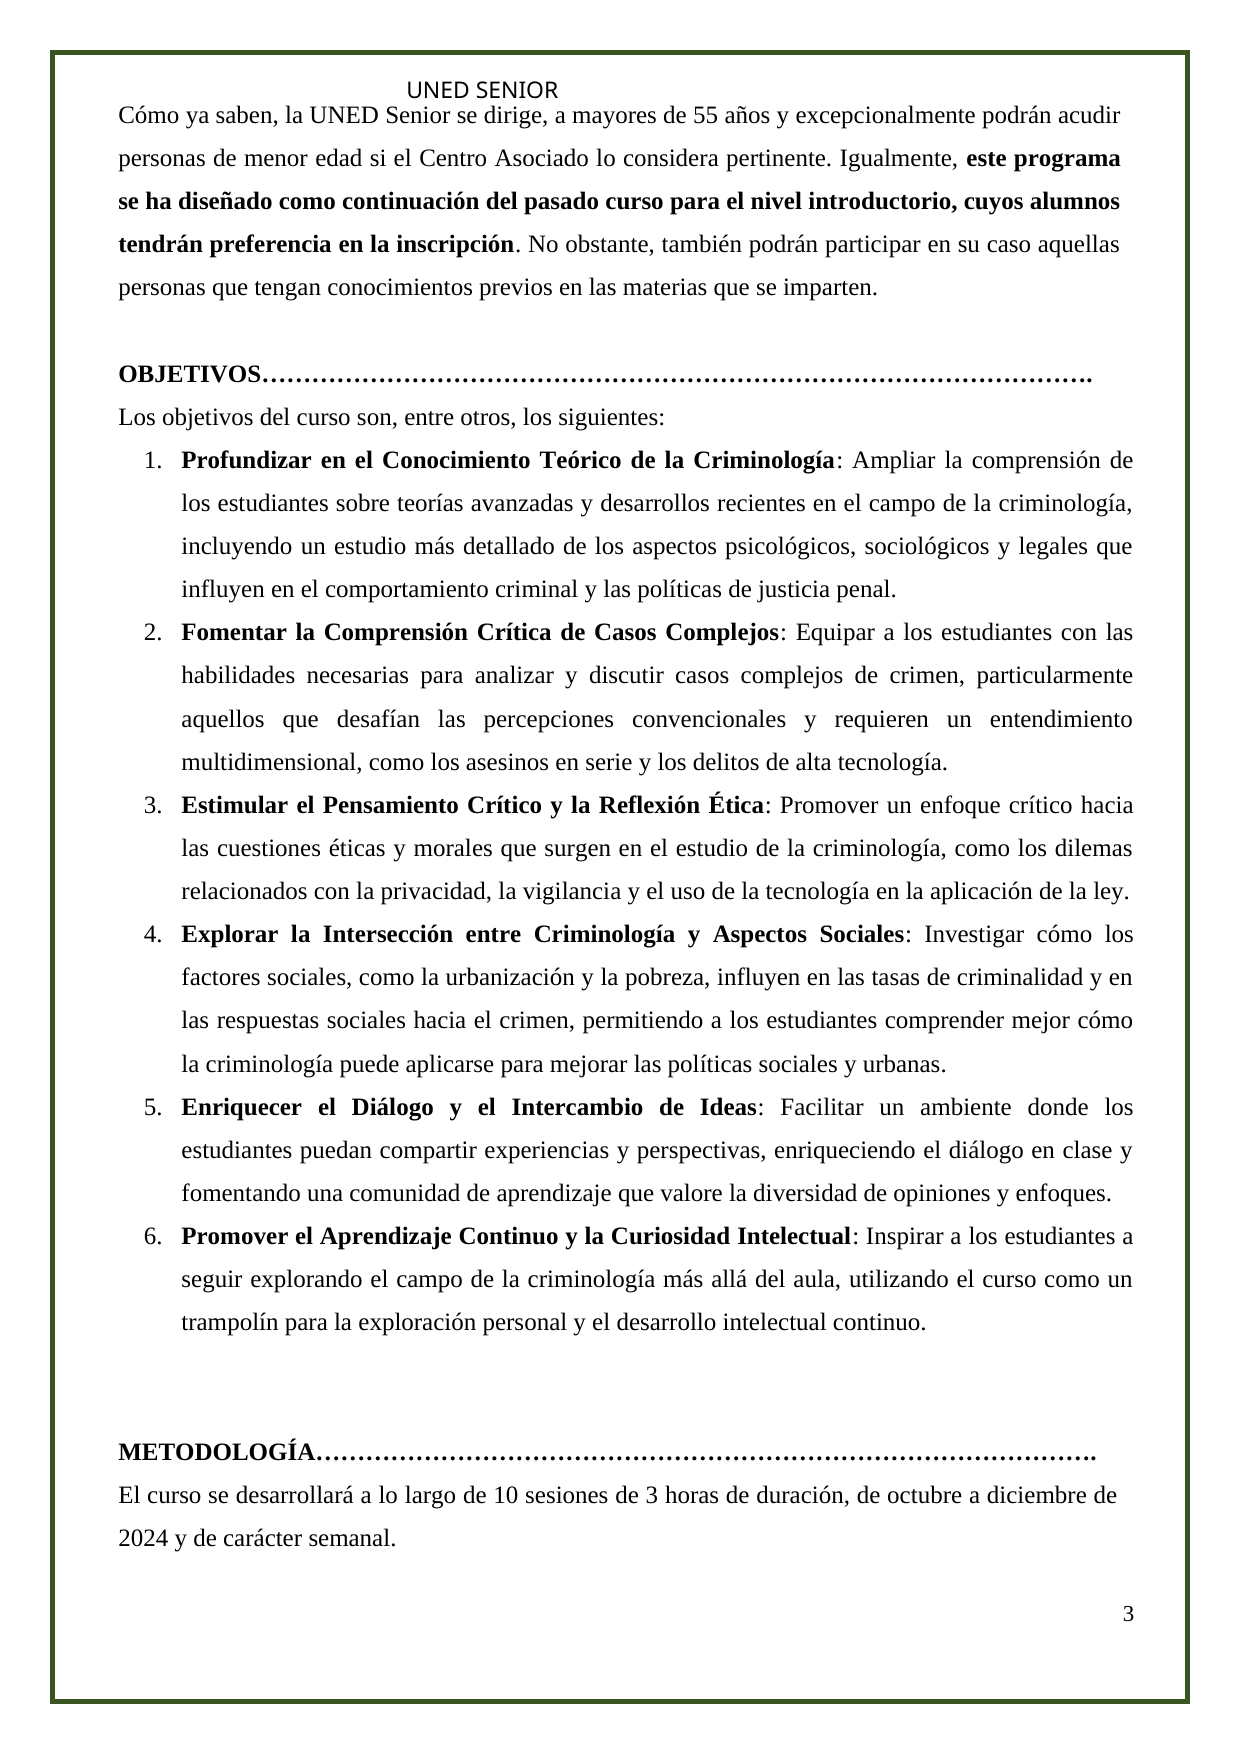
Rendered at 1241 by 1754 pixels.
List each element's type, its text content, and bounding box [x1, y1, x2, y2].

list Fomentar la Comprensión Crítica de Casos Complejos: Equipar a los estudiantes con las habilidades necesarias para analizar y discutir casos complejos de crimen, particularmente aquellos que desafían las percepciones convencionales y requieren un entendimiento multidimensional, como los asesinos en serie y los delitos de alta tecnología. [144, 617, 1134, 776]
list Estimular el Pensamiento Crítico y la Reflexión Ética: Promover un enfoque crítico hacia las cuestiones éticas y morales que surgen en el estudio de la criminología, como los dilemas relacionados con la privacidad, la vigilancia y el uso de la tecnología en la aplicación de la ley. [144, 790, 1134, 905]
list Promover el Aprendizaje Continuo y la Curiosidad Intelectual: Inspirar a los estudiantes a seguir explorando el campo de la criminología más allá del aula, utilizando el curso como un trampolín para la exploración personal y el desarrollo intelectual continuo. [144, 1221, 1134, 1336]
list Profundizar en el Conocimiento Teórico de la Criminología: Ampliar la comprensión de los estudiantes sobre teorías avanzadas y desarrollos recientes en el campo de la criminología, incluyendo un estudio más detallado de los aspectos psicológicos, sociológicos y legales que influyen en el comportamiento criminal y las políticas de justicia penal. [144, 445, 1134, 603]
list Explorar la Intersección entre Criminología y Aspectos Sociales: Investigar cómo los factores sociales, como la urbanización y la pobreza, influyen en las tasas de criminalidad y en las respuestas sociales hacia el crimen, permitiendo a los estudiantes comprender mejor cómo la criminología puede aplicarse para mejorar las políticas sociales y urbanas. [144, 919, 1134, 1077]
text Los objetivos del curso son, entre otros, los siguientes: [118, 402, 1134, 431]
text OBJETIVOS………………………………………………………………………………………. [118, 359, 1134, 387]
list Enriquecer el Diálogo y el Intercambio de Ideas: Facilitar un ambiente donde los estudiantes puedan compartir experiencias y perspectivas, enriqueciendo el diálogo en clase y fomentando una comunidad de aprendizaje que valore la diversidad de opiniones y enfoques. [144, 1092, 1134, 1207]
text METODOLOGÍA…………………………………………………………………………………. [118, 1437, 1134, 1466]
text Cómo ya saben, la UNED Senior se dirige, a mayores de 55 años y excepcionalmente podrán acudir personas de menor edad si el Centro Asociado lo considera pertinente. Igualmente, este programa se ha diseñado como continuación del pasado curso para el nivel introductorio, cuyos alumnos tendrán preferencia en la inscripción. No obstante, también podrán participar en su caso aquellas personas que tengan conocimientos previos en las materias que se imparten. [118, 100, 1121, 301]
text El curso se desarrollará a lo largo de 10 sesiones de 3 horas de duración, de octubre a diciembre de 2024 y de carácter semanal. [118, 1480, 1119, 1552]
